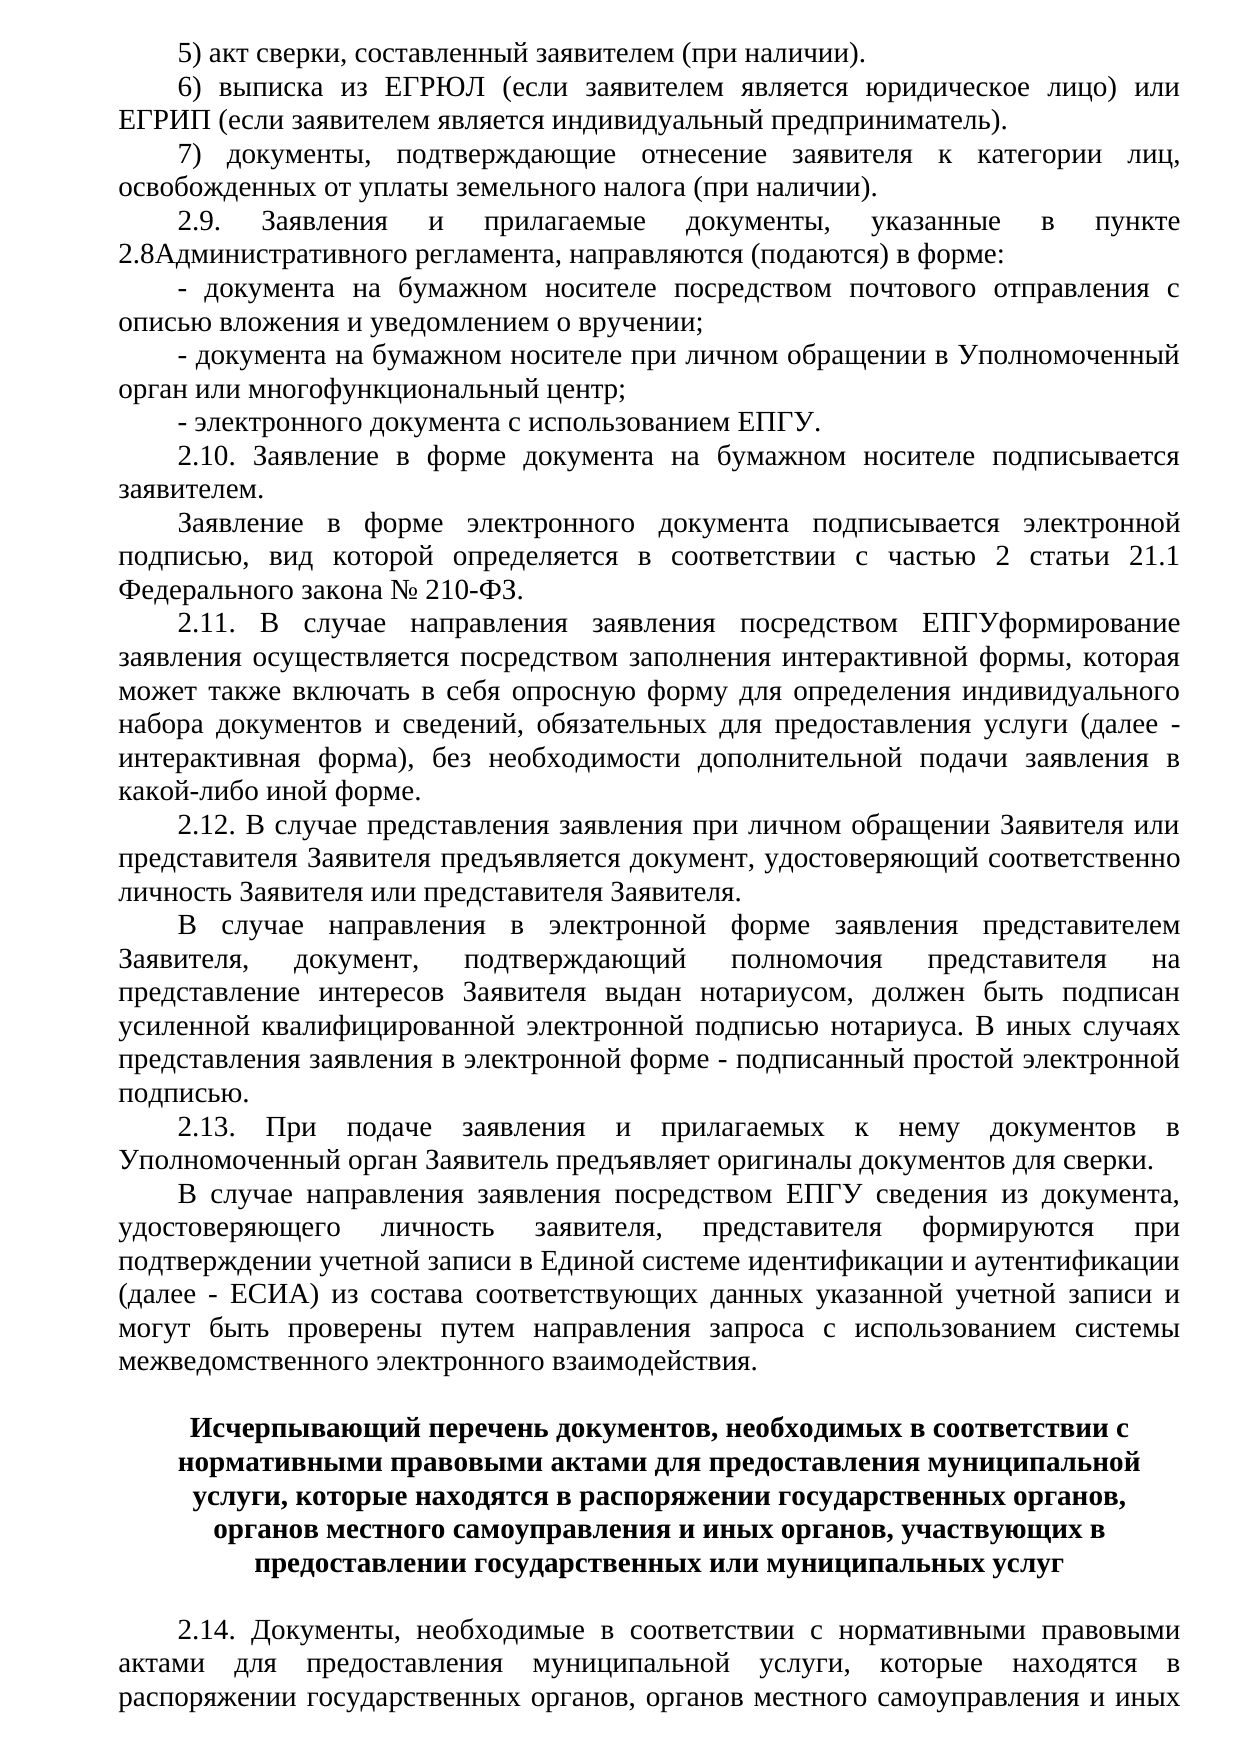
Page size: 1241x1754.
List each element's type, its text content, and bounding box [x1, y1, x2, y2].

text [118, 1612, 1181, 1712]
text - документа на бумажном носителе при личном обращении в Уполномоченный орган или многофункциональный центр; [118, 337, 1181, 404]
text 2.12. В случае представления заявления при личном обращении Заявителя или представителя Заявителя предъявляется документ, удостоверяющий соответственно личность Заявителя или представителя Заявителя. [118, 807, 1181, 907]
text 2.11. В случае направления заявления посредством ЕПГУформирование заявления осуществляется посредством заполнения интерактивной формы, которая может также включать в себя опросную форму для определения индивидуального набора документов и сведений, обязательных для предоставления услуги (далее - интерактивная форма), без необходимости дополнительной подачи заявления в какой-либо иной форме. [118, 606, 1181, 807]
text 6) выписка из ЕГРЮЛ (если заявителем является юридическое лицо) или ЕГРИП (если заявителем является индивидуальный предприниматель). [118, 69, 1181, 136]
text 2.9. Заявления и прилагаемые документы, указанные в пункте 2.8Административного регламента, направляются (подаются) в форме: [118, 203, 1181, 270]
text В случае направления в электронной форме заявления представителем Заявителя, документ, подтверждающий полномочия представителя на представление интересов Заявителя выдан нотариусом, должен быть подписан усиленной квалифицированной электронной подписью нотариуса. В иных случаях представления заявления в электронной форме - подписанный простой электронной подписью. [118, 907, 1181, 1109]
text 2.13. При подаче заявления и прилагаемых к нему документов в Уполномоченный орган Заявитель предъявляет оригиналы документов для сверки. [118, 1109, 1181, 1176]
text Заявление в форме электронного документа подписывается электронной подписью, вид которой определяется в соответствии с частью 2 статьи 21.1 Федерального закона № 210-ФЗ. [118, 505, 1181, 606]
text В случае направления заявления посредством ЕПГУ сведения из документа, удостоверяющего личность заявителя, представителя формируются при подтверждении учетной записи в Единой системе идентификации и аутентификации (далее - ЕСИА) из состава соответствующих данных указанной учетной записи и могут быть проверены путем направления запроса с использованием системы межведомственного электронного взаимодействия. [118, 1176, 1181, 1377]
subtitle Исчерпывающий перечень документов, необходимых в соответствии с нормативными правовыми актами для предоставления муниципальной услуги, которые находятся в распоряжении государственных органов, органов местного самоуправления и иных органов, участвующих в предоставлении государственных или муниципальных услуг [138, 1411, 1181, 1578]
text - документа на бумажном носителе посредством почтового отправления с описью вложения и уведомлением о вручении; [118, 270, 1181, 337]
text 5) акт сверки, составленный заявителем (при наличии). [118, 35, 1181, 69]
text 7) документы, подтверждающие отнесение заявителя к категории лиц, освобожденных от уплаты земельного налога (при наличии). [118, 136, 1181, 203]
text - электронного документа с использованием ЕПГУ. [118, 404, 1181, 438]
text 2.10. Заявление в форме документа на бумажном носителе подписывается заявителем. [118, 438, 1181, 505]
